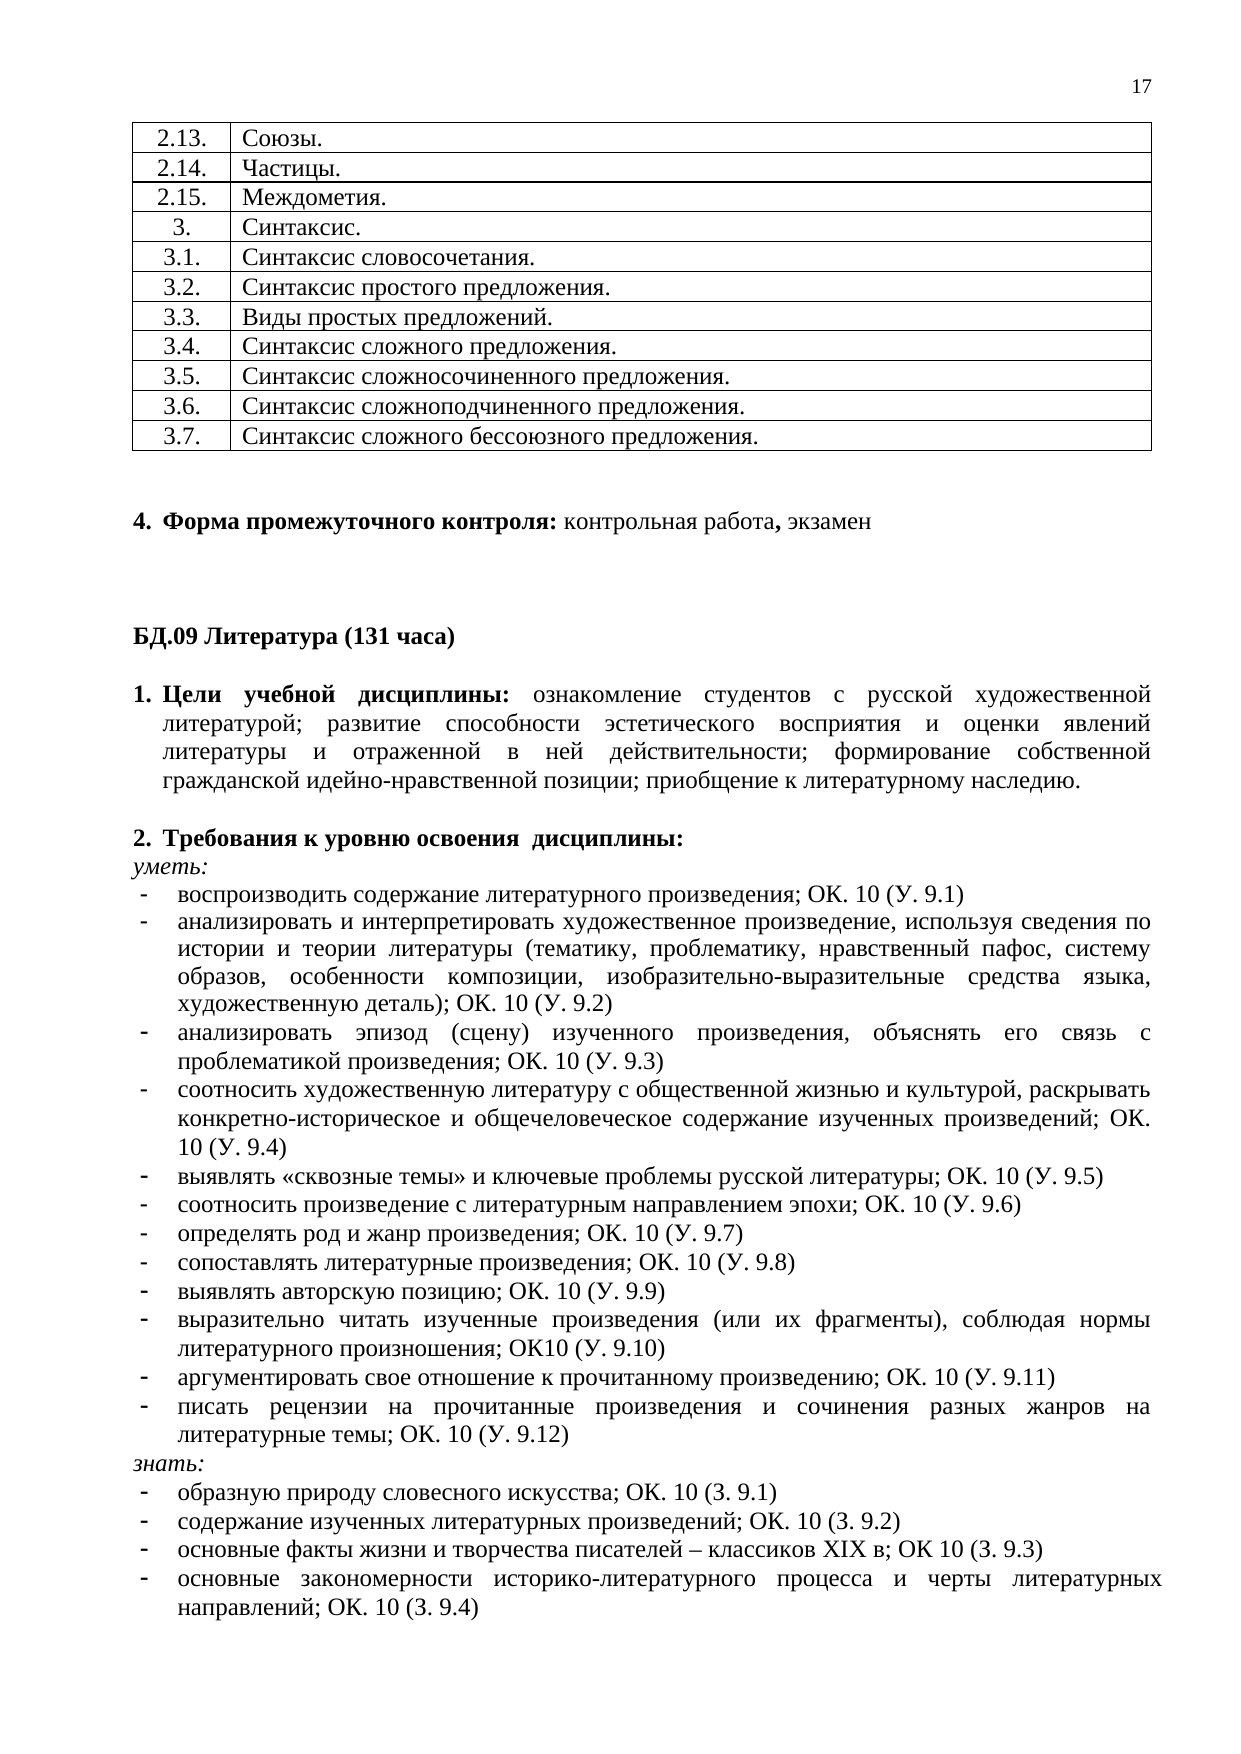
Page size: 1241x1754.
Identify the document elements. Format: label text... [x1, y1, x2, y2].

table_cell 3.6. [133, 391, 230, 420]
list соотносить произведение с литературным направлением эпохи; ОК. 10 (У. 9.6) [140, 1189, 1152, 1218]
table_cell Синтаксис сложного предложения. [231, 331, 1151, 360]
list Цели учебной дисциплины: ознакомление студентов с русской художественной литературой; развитие способности эстетического восприятия и оценки явлений литературы и отраженной в ней действительности; формирование собственной гражданской идейно-нравственной позиции; приобщение к литературному наследию. [133, 679, 1152, 794]
list основные закономерности историко-литературного процесса и черты литературных направлений; ОК. 10 (З. 9.4) [140, 1563, 1163, 1621]
table_cell 3.2. [133, 272, 230, 301]
table_cell 3.4. [133, 331, 230, 360]
table_cell 2.15. [133, 183, 230, 211]
list соотносить художественную литературу с общественной жизнью и культурой, раскрывать конкретно-историческое и общечеловеческое содержание изученных произведений; ОК. 10 (У. 9.4) [140, 1074, 1152, 1161]
table_cell Синтаксис сложного бессоюзного предложения. [231, 421, 1151, 449]
table_cell 3.5. [133, 361, 230, 390]
table_cell Синтаксис. [231, 212, 1151, 241]
list писать рецензии на прочитанные произведения и сочинения разных жанров на литературные темы; ОК. 10 (У. 9.12) [140, 1391, 1152, 1448]
list выявлять авторскую позицию; ОК. 10 (У. 9.9) [140, 1276, 1152, 1304]
list анализировать эпизод (сцену) изученного произведения, объяснять его связь с проблематикой произведения; ОК. 10 (У. 9.3) [140, 1017, 1152, 1074]
table_cell 3.1. [133, 242, 230, 271]
table_cell Междометия. [231, 183, 1151, 211]
table_cell Виды простых предложений. [231, 302, 1151, 330]
list определять род и жанр произведения; ОК. 10 (У. 9.7) [140, 1218, 1152, 1247]
list содержание изученных литературных произведений; ОК. 10 (З. 9.2) [140, 1506, 1163, 1534]
table_cell 3.3. [133, 302, 230, 330]
list выявлять «сквозные темы» и ключевые проблемы русской литературы; ОК. 10 (У. 9.5) [140, 1161, 1152, 1189]
table_cell Союзы. [231, 123, 1151, 152]
list аргументировать свое отношение к прочитанному произведению; ОК. 10 (У. 9.11) [140, 1362, 1152, 1391]
table_cell Синтаксис словосочетания. [231, 242, 1151, 271]
table_cell 2.14. [133, 153, 230, 181]
table_cell 2.13. [133, 123, 230, 152]
list анализировать и интерпретировать художественное произведение, используя сведения по истории и теории литературы (тематику, проблематику, нравственный пафос, систему образов, особенности композиции, изобразительно-выразительные средства языка, художественную деталь); ОК. 10 (У. 9.2) [140, 907, 1152, 1017]
text БД.09 Литература (131 часа) [133, 621, 1152, 650]
table_cell Синтаксис простого предложения. [231, 272, 1151, 301]
text уметь: [133, 851, 1152, 880]
list воспроизводить содержание литературного произведения; ОК. 10 (У. 9.1) [140, 880, 1152, 907]
table_cell Частицы. [231, 153, 1151, 181]
list основные факты жизни и творчества писателей – классиков XIX в; ОК 10 (З. 9.3) [140, 1534, 1163, 1563]
table_cell 3. [133, 212, 230, 241]
list образную природу словесного искусства; ОК. 10 (З. 9.1) [140, 1477, 1163, 1506]
table_cell Синтаксис сложноподчиненного предложения. [231, 391, 1151, 420]
list Форма промежуточного контроля: контрольная работа, экзамен [133, 506, 1152, 535]
table_cell 3.7. [133, 421, 230, 449]
list Требования к уровню освоения дисциплины: [133, 823, 1152, 851]
text знать: [133, 1448, 1152, 1477]
table_cell Синтаксис сложносочиненного предложения. [231, 361, 1151, 390]
list выразительно читать изученные произведения (или их фрагменты), соблюдая нормы литературного произношения; ОК10 (У. 9.10) [140, 1304, 1152, 1362]
list сопоставлять литературные произведения; ОК. 10 (У. 9.8) [140, 1247, 1152, 1276]
